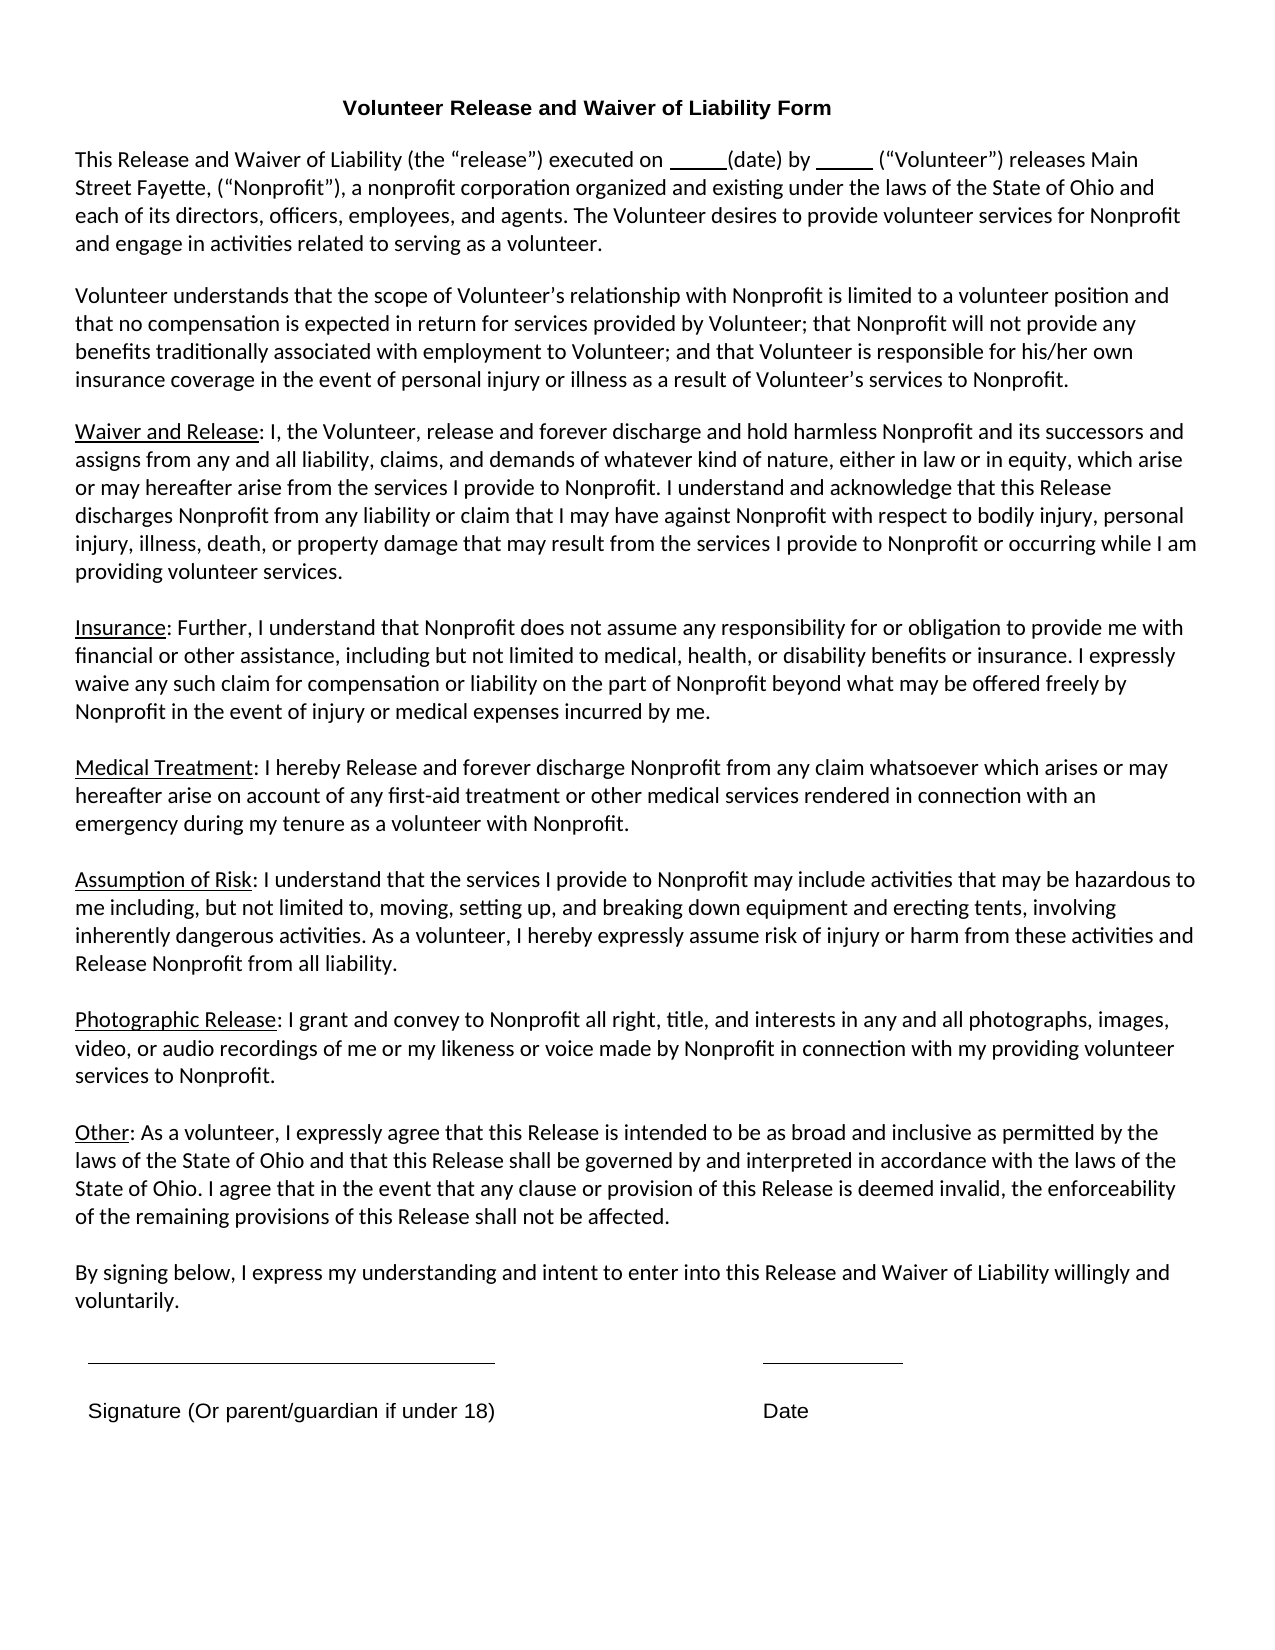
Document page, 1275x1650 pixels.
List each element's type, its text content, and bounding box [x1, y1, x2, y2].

text By signing below, I express my understanding and intent to enter into this Release and Waiver of Liability willingly and voluntarily. [75, 1258, 1200, 1314]
text This Release and Waiver of Liability (the “release”) executed on (date) by (“Volunteer”) releases Main Street Fayette, (“Nonprofit”), a nonprofit corporation organized and existing under the laws of the State of Ohio and each of its directors, officers, employees, and agents. The Volunteer desires to provide volunteer services for Nonprofit and engage in activities related to serving as a volunteer. [75, 145, 1200, 257]
text Waiver and Release: I, the Volunteer, release and forever discharge and hold harmless Nonprofit and its successors and assigns from any and all liability, claims, and demands of whatever kind of nature, either in law or in equity, which arise or may hereafter arise from the services I provide to Nonprofit. I understand and acknowledge that this Release discharges Nonprofit from any liability or claim that I may have against Nonprofit with respect to bodily injury, personal injury, illness, death, or property damage that may result from the services I provide to Nonprofit or occurring while I am providing volunteer services. [75, 417, 1200, 585]
text Signature (Or parent/guardian if under 18) Date [88, 1399, 1200, 1423]
text Other: As a volunteer, I expressly agree that this Release is intended to be as broad and inclusive as permitted by the laws of the State of Ohio and that this Release shall be governed by and interpreted in accordance with the laws of the State of Ohio. I agree that in the event that any clause or provision of this Release is deemed invalid, the enforceability of the remaining provisions of this Release shall not be affected. [75, 1118, 1200, 1230]
text Medical Treatment: I hereby Release and forever discharge Nonprofit from any claim whatsoever which arises or may hereafter arise on account of any first-aid treatment or other medical services rendered in connection with an emergency during my tenure as a volunteer with Nonprofit. [75, 753, 1200, 837]
text Volunteer Release and Waiver of Liability Form [342, 96, 1200, 120]
text Assumption of Risk: I understand that the services I provide to Nonprofit may include activities that may be hazardous to me including, but not limited to, moving, setting up, and breaking down equipment and erecting tents, involving inherently dangerous activities. As a volunteer, I hereby expressly assume risk of injury or harm from these activities and Release Nonprofit from all liability. [75, 866, 1200, 978]
text Photographic Release: I grant and convey to Nonprofit all right, title, and interests in any and all photographs, images, video, or audio recordings of me or my likeness or voice made by Nonprofit in connection with my providing volunteer services to Nonprofit. [75, 1006, 1200, 1090]
text Insurance: Further, I understand that Nonprofit does not assume any responsibility for or obligation to provide me with financial or other assistance, including but not limited to medical, health, or disability benefits or insurance. I expressly waive any such claim for compensation or liability on the part of Nonprofit beyond what may be offered freely by Nonprofit in the event of injury or medical expenses incurred by me. [75, 613, 1200, 725]
text Volunteer understands that the scope of Volunteer’s relationship with Nonprofit is limited to a volunteer position and that no compensation is expected in return for services provided by Volunteer; that Nonprofit will not provide any benefits traditionally associated with employment to Volunteer; and that Volunteer is responsible for his/her own insurance coverage in the event of personal injury or illness as a result of Volunteer’s services to Nonprofit. [75, 281, 1200, 393]
